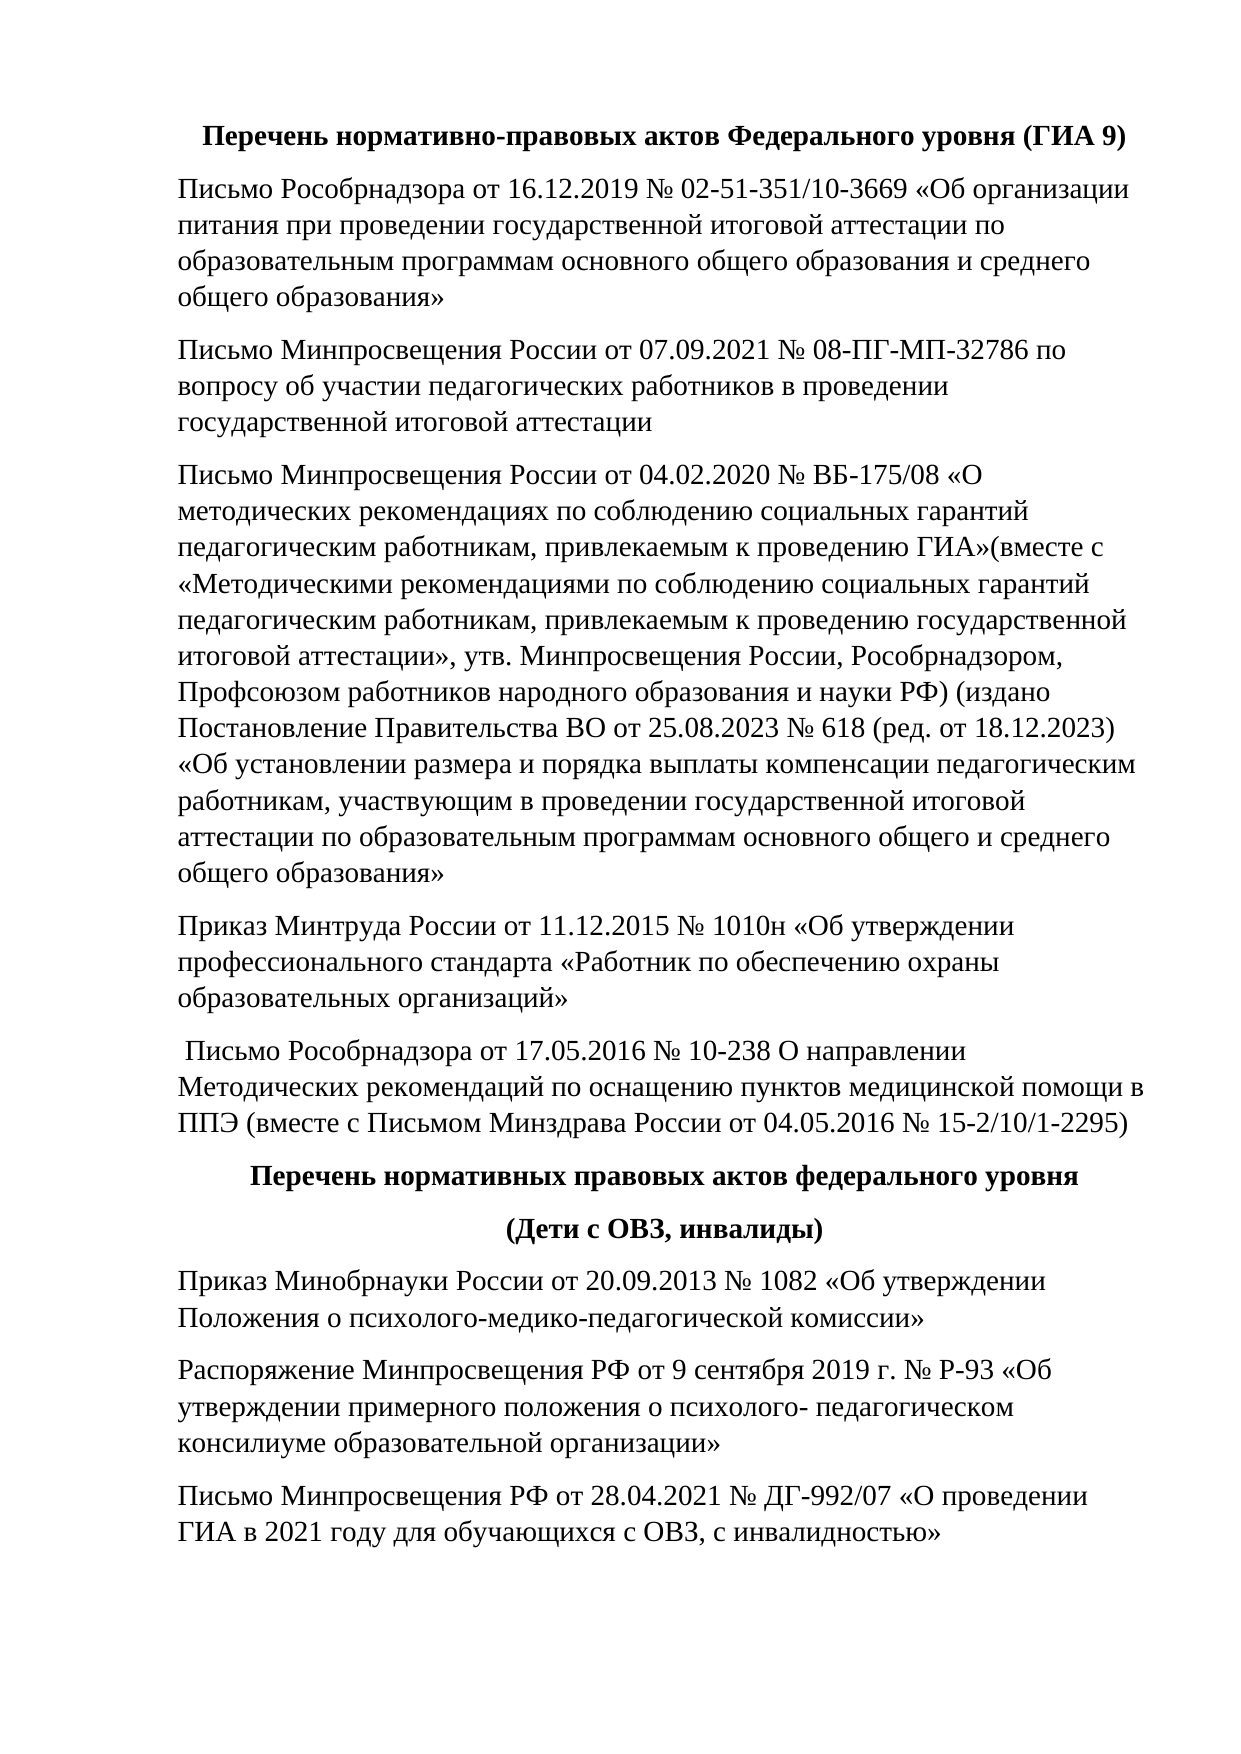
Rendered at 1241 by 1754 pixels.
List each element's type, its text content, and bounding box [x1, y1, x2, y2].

text Письмо Рособрнадзора от 17.05.2016 № 10-238 О направлении Методических рекомендаций по оснащению пунктов медицинской помощи в ППЭ (вместе с Письмом Минздрава России от 04.05.2016 № 15-2/10/1-2295) [177, 1033, 1152, 1139]
text Перечень нормативных правовых актов федерального уровня [177, 1158, 1152, 1191]
text Приказ Минобрнауки России от 20.09.2013 № 1082 «Об утверждении Положения о психолого-медико-педагогической комиссии» [177, 1263, 1152, 1333]
text Письмо Минпросвещения России от 04.02.2020 № ВБ-175/08 «О методических рекомендациях по соблюдению социальных гарантий педагогическим работникам, привлекаемым к проведению ГИА»(вместе с «Методическими рекомендациями по соблюдению социальных гарантий педагогическим работникам, привлекаемым к проведению государственной итоговой аттестации», утв. Минпросвещения России, Рособрнадзором, Профсоюзом работников народного образования и науки РФ) (издано Постановление Правительства ВО от 25.08.2023 № 618 (ред. от 18.12.2023) «Об установлении размера и порядка выплаты компенсации педагогическим работникам, участвующим в проведении государственной итоговой аттестации по образовательным программам основного общего и среднего общего образования» [177, 457, 1152, 888]
text (Дети с ОВЗ, инвалиды) [177, 1211, 1152, 1244]
text Приказ Минтруда России от 11.12.2015 № 1010н «Об утверждении профессионального стандарта «Работник по обеспечению охраны образовательных организаций» [177, 908, 1152, 1013]
text Письмо Рособрнадзора от 16.12.2019 № 02-51-351/10-3669 «Об организации питания при проведении государственной итоговой аттестации по образовательным программам основного общего образования и среднего общего образования» [177, 171, 1152, 313]
text Письмо Минпросвещения РФ от 28.04.2021 № ДГ-992/07 «О проведении ГИА в 2021 году для обучающихся с ОВЗ, с инвалидностью» [177, 1478, 1152, 1547]
text Перечень нормативно-правовых актов Федерального уровня (ГИА 9) [177, 118, 1152, 152]
text Распоряжение Минпросвещения РФ от 9 сентября 2019 г. № Р-93 «Об утверждении примерного положения о психолого- педагогическом консилиуме образовательной организации» [177, 1352, 1152, 1458]
text Письмо Минпросвещения России от 07.09.2021 № 08-ПГ-МП-32786 по вопросу об участии педагогических работников в проведении государственной итоговой аттестации [177, 332, 1152, 438]
